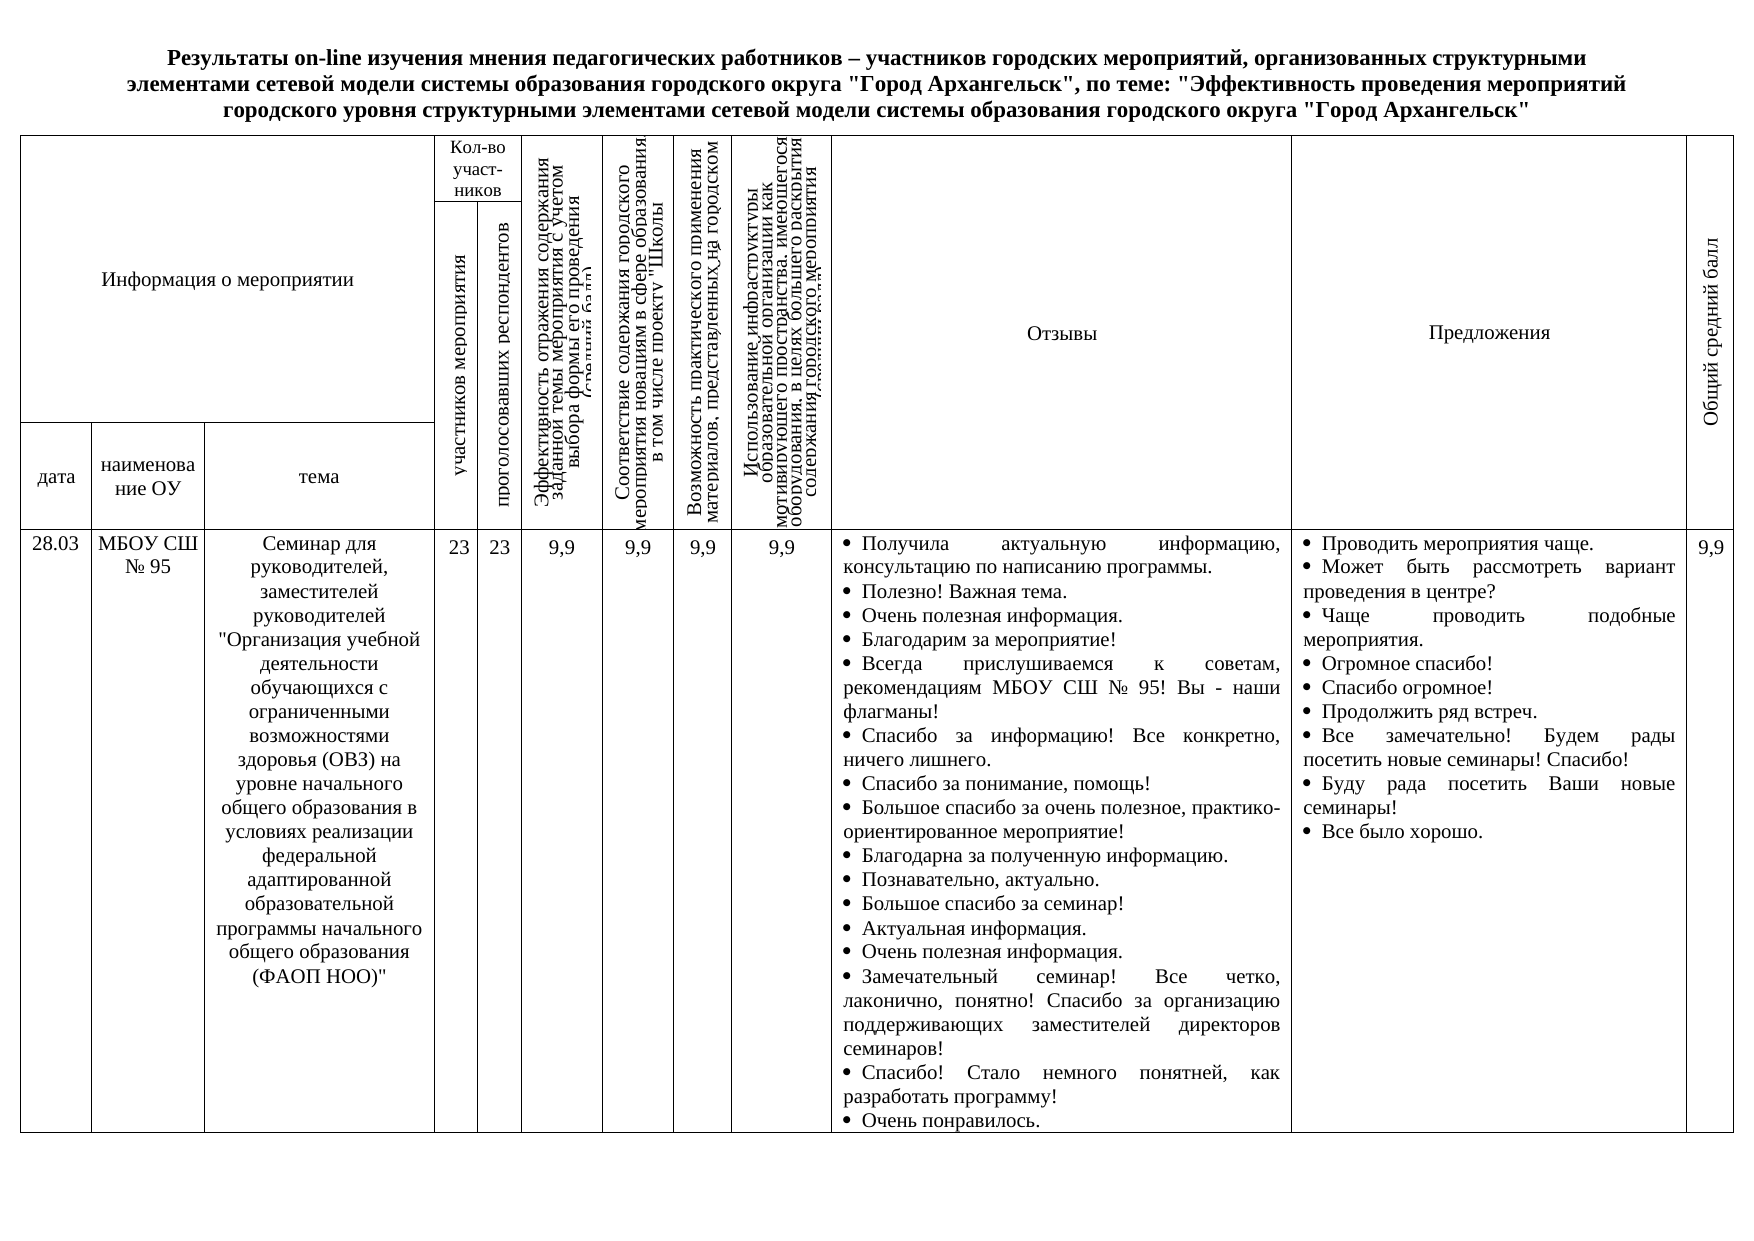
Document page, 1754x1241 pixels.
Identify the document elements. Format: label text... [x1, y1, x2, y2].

table_cell 9,9 [1687, 530, 1733, 1132]
table_cell 23 [478, 530, 521, 1132]
table_cell 28.03 [21, 530, 91, 1132]
table_header Соответствие содержания городского мероприятия новациям в сфере образования, в том числе проекту "Школы Минпросвещения России" (средний балл) [603, 136, 673, 529]
table_cell участников мероприятия [435, 202, 477, 529]
table_cell 9,9 [522, 530, 602, 1132]
table_header Использование инфраструктуры образовательной организации как мотивирующего пространства, имеющегося оборудования, в целях большего раскрытия содержания городского мероприятия (средний балл) [732, 136, 831, 529]
table_header Эффективность отражения содержания заданной темы мероприятия с учетом выбора формы его проведения (средний балл) [522, 136, 602, 529]
table_cell проголосовавших респондентов [478, 202, 521, 529]
table_cell Проводить мероприятия чаще. Может быть рассмотреть вариант проведения в центре? Чаще проводить подобные мероприятия. Огромное спасибо! Спасибо огромное! Продолжить ряд встреч. Все замечательно! Будем рады посетить новые семинары! Спасибо! Буду рада посетить Ваши новые семинары! Все было хорошо. [1292, 530, 1686, 1132]
table_cell 9,9 [603, 530, 673, 1132]
table_cell наименование ОУ [92, 423, 204, 529]
text Результаты on-line изучения мнения педагогических работников – участников городских мероприятий, организованных структурными элементами сетевой модели системы образования городского округа "Город Архангельск", по теме: "Эффективность проведения мероприятий городского уровня структурными элементами сетевой модели системы образования городского округа "Город Архангельск" [118, 44, 1636, 122]
table_cell дата [21, 423, 91, 529]
table_header Общий средний балл [1687, 136, 1733, 529]
table_cell МБОУ СШ № 95 [92, 530, 204, 1132]
table_cell 9,9 [674, 530, 731, 1132]
table_header Кол-во участ-ников [435, 136, 521, 201]
table_cell Семинар для руководителей, заместителей руководителей "Организация учебной деятельности обучающихся с ограниченными возможностями здоровья (ОВЗ) на уровне начального общего образования в условиях реализации федеральной адаптированной образовательной программы начального общего образования (ФАОП НОО)" [205, 530, 434, 1132]
table_cell Получила актуальную информацию, консультацию по написанию программы. Полезно! Важная тема. Очень полезная информация. Благодарим за мероприятие! Всегда прислушиваемся к советам, рекомендациям МБОУ СШ № 95! Вы - наши флагманы! Спасибо за информацию! Все конкретно, ничего лишнего. Спасибо за понимание, помощь! Большое спасибо за очень полезное, практико-ориентированное мероприятие! Благодарна за полученную информацию. Познавательно, актуально. Большое спасибо за семинар! Актуальная информация. Очень полезная информация. Замечательный семинар! Все четко, лаконично, понятно! Спасибо за организацию поддерживающих заместителей директоров семинаров! Спасибо! Стало немного понятней, как разработать программу! Очень понравилось. [832, 530, 1291, 1132]
table_cell 23 [435, 530, 477, 1132]
table_header Информация о мероприятии [21, 136, 434, 422]
table_cell тема [205, 423, 434, 529]
table_cell 9,9 [732, 530, 831, 1132]
table_header Отзывы [832, 136, 1291, 529]
table_header Предложения [1292, 136, 1686, 529]
